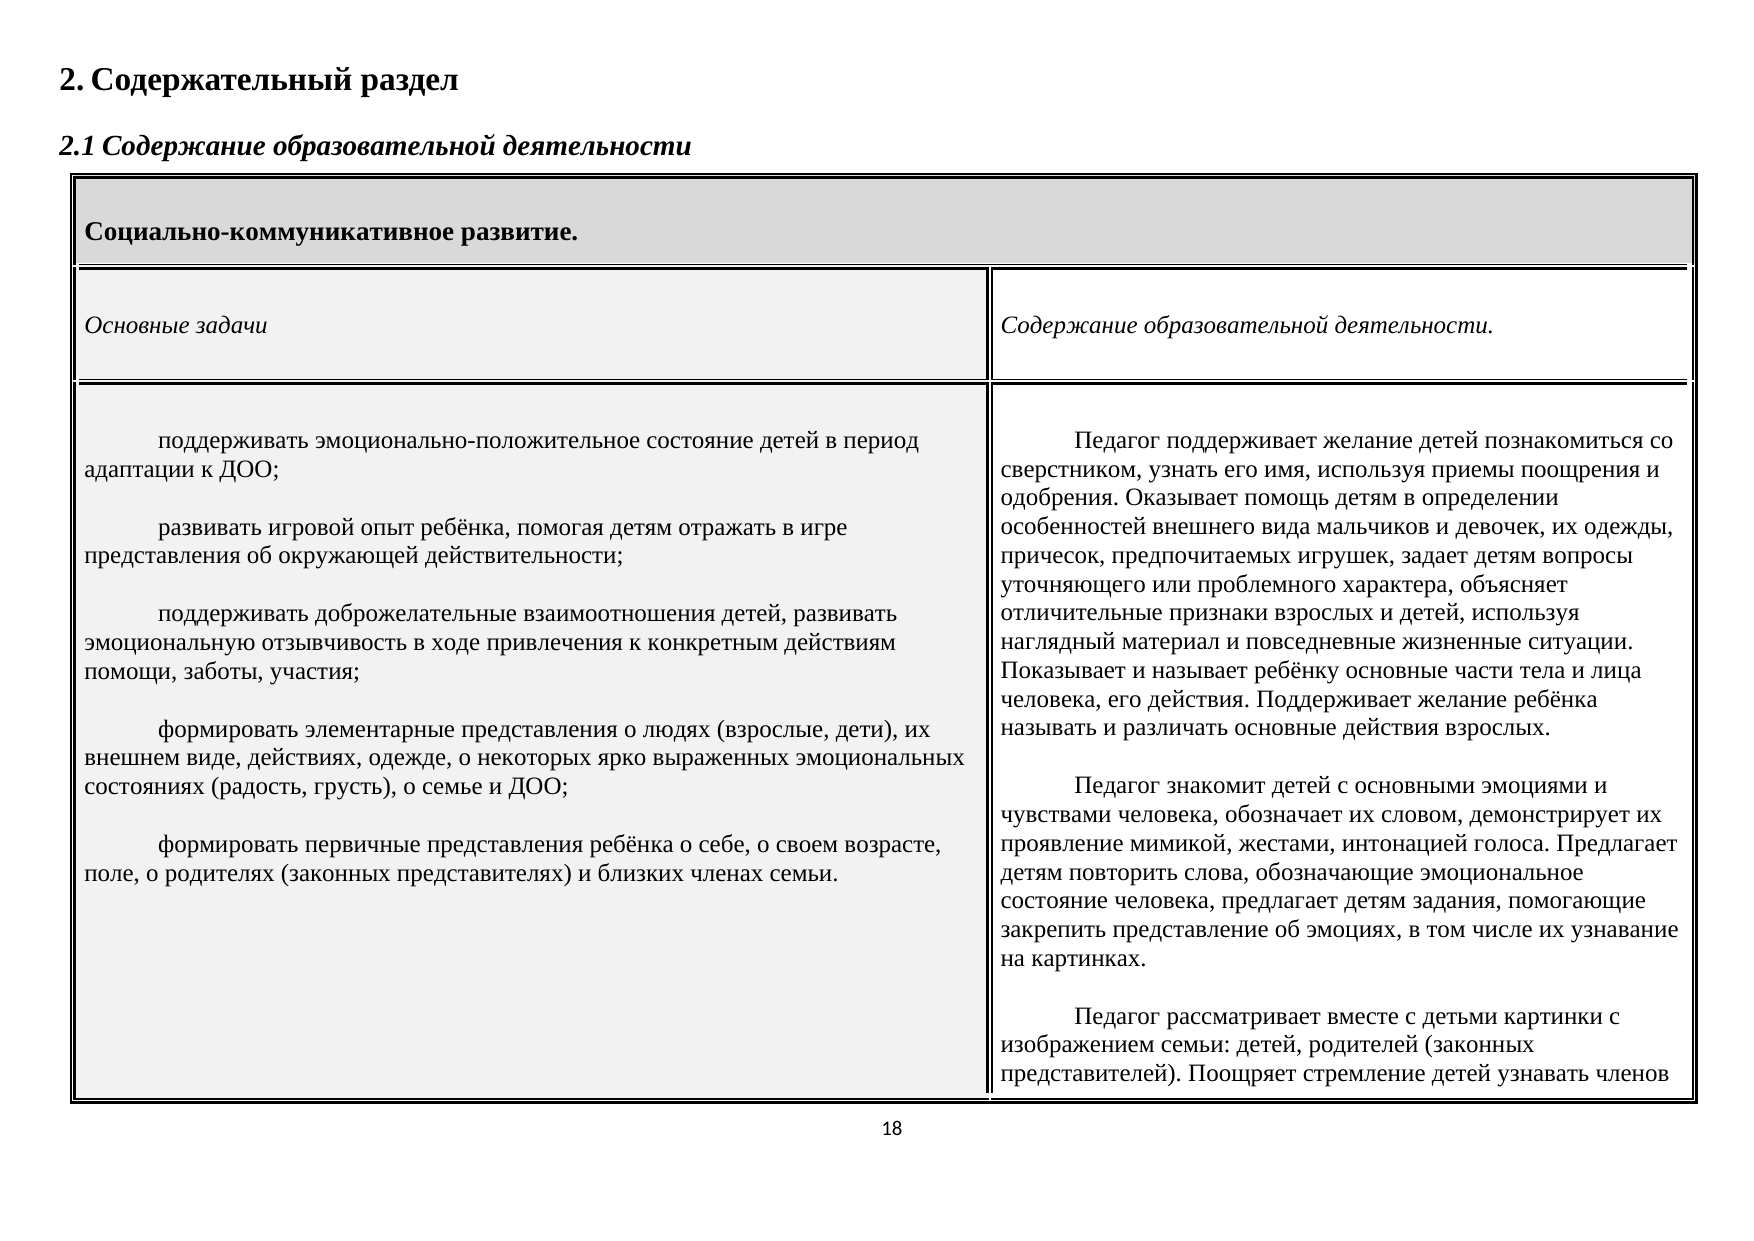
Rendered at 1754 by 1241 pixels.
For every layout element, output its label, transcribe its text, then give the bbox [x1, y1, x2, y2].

table_cell Основные задачи [73, 264, 989, 379]
table_header Социально-коммуникативное развитие. [76, 179, 1692, 263]
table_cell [989, 379, 1695, 1098]
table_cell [73, 379, 989, 1098]
table_cell Содержание образовательной деятельности. [989, 264, 1695, 379]
subtitle 2. Содержательный раздел [59, 59, 1724, 97]
subtitle 2.1 Содержание образовательной деятельности [59, 128, 1724, 162]
